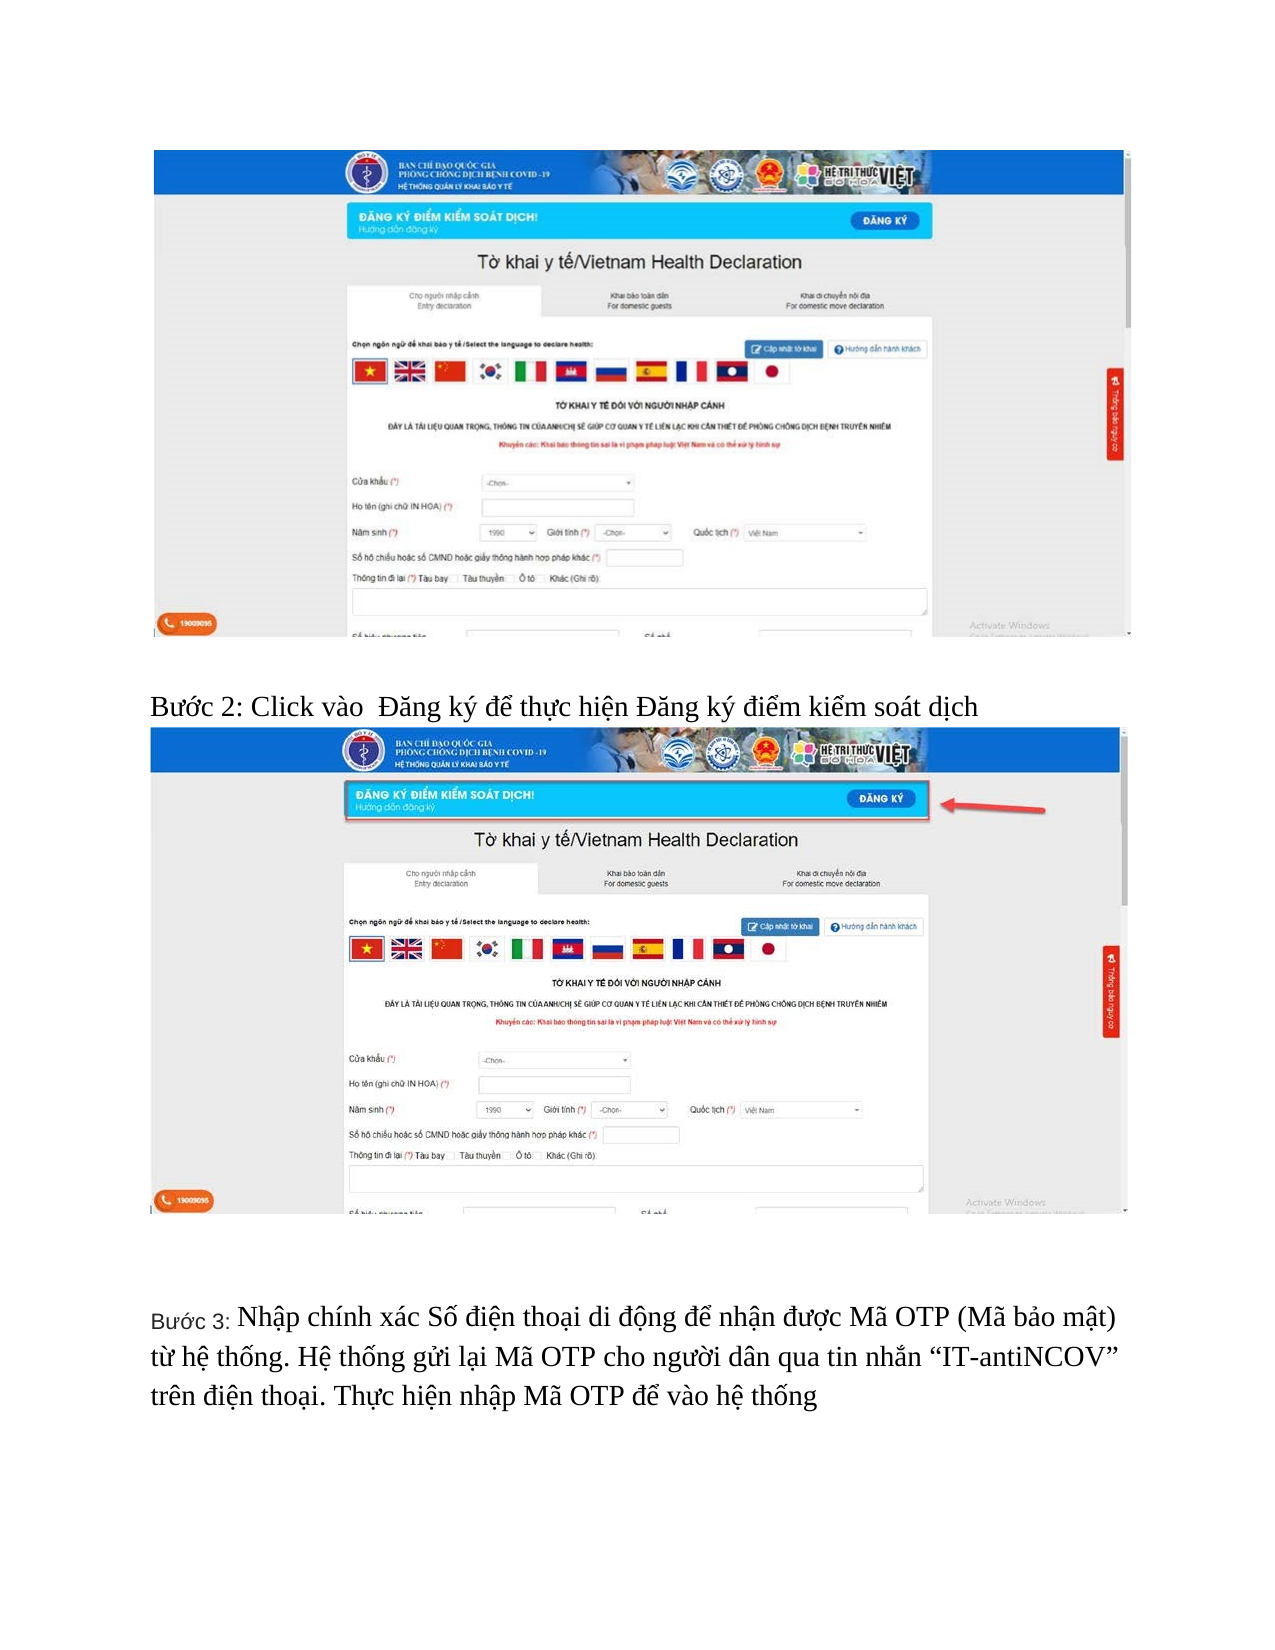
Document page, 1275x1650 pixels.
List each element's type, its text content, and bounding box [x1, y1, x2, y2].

text Bước 3: Nhập chính xác Số điện thoại di động để nhận được Mã OTP (Mã bảo mật) từ hệ thống. Hệ thống gửi lại Mã OTP cho người dân qua tin nhắn “IT-antiNCOV” trên điện thoại. Thực hiện nhập Mã OTP để vào hệ thống [150, 1290, 1125, 1411]
text Bước 2: Click vào Đăng ký để thực hiện Đăng ký điểm kiểm soát dịch [150, 689, 1107, 723]
picture [150, 727, 1128, 1214]
picture [153, 150, 1132, 637]
